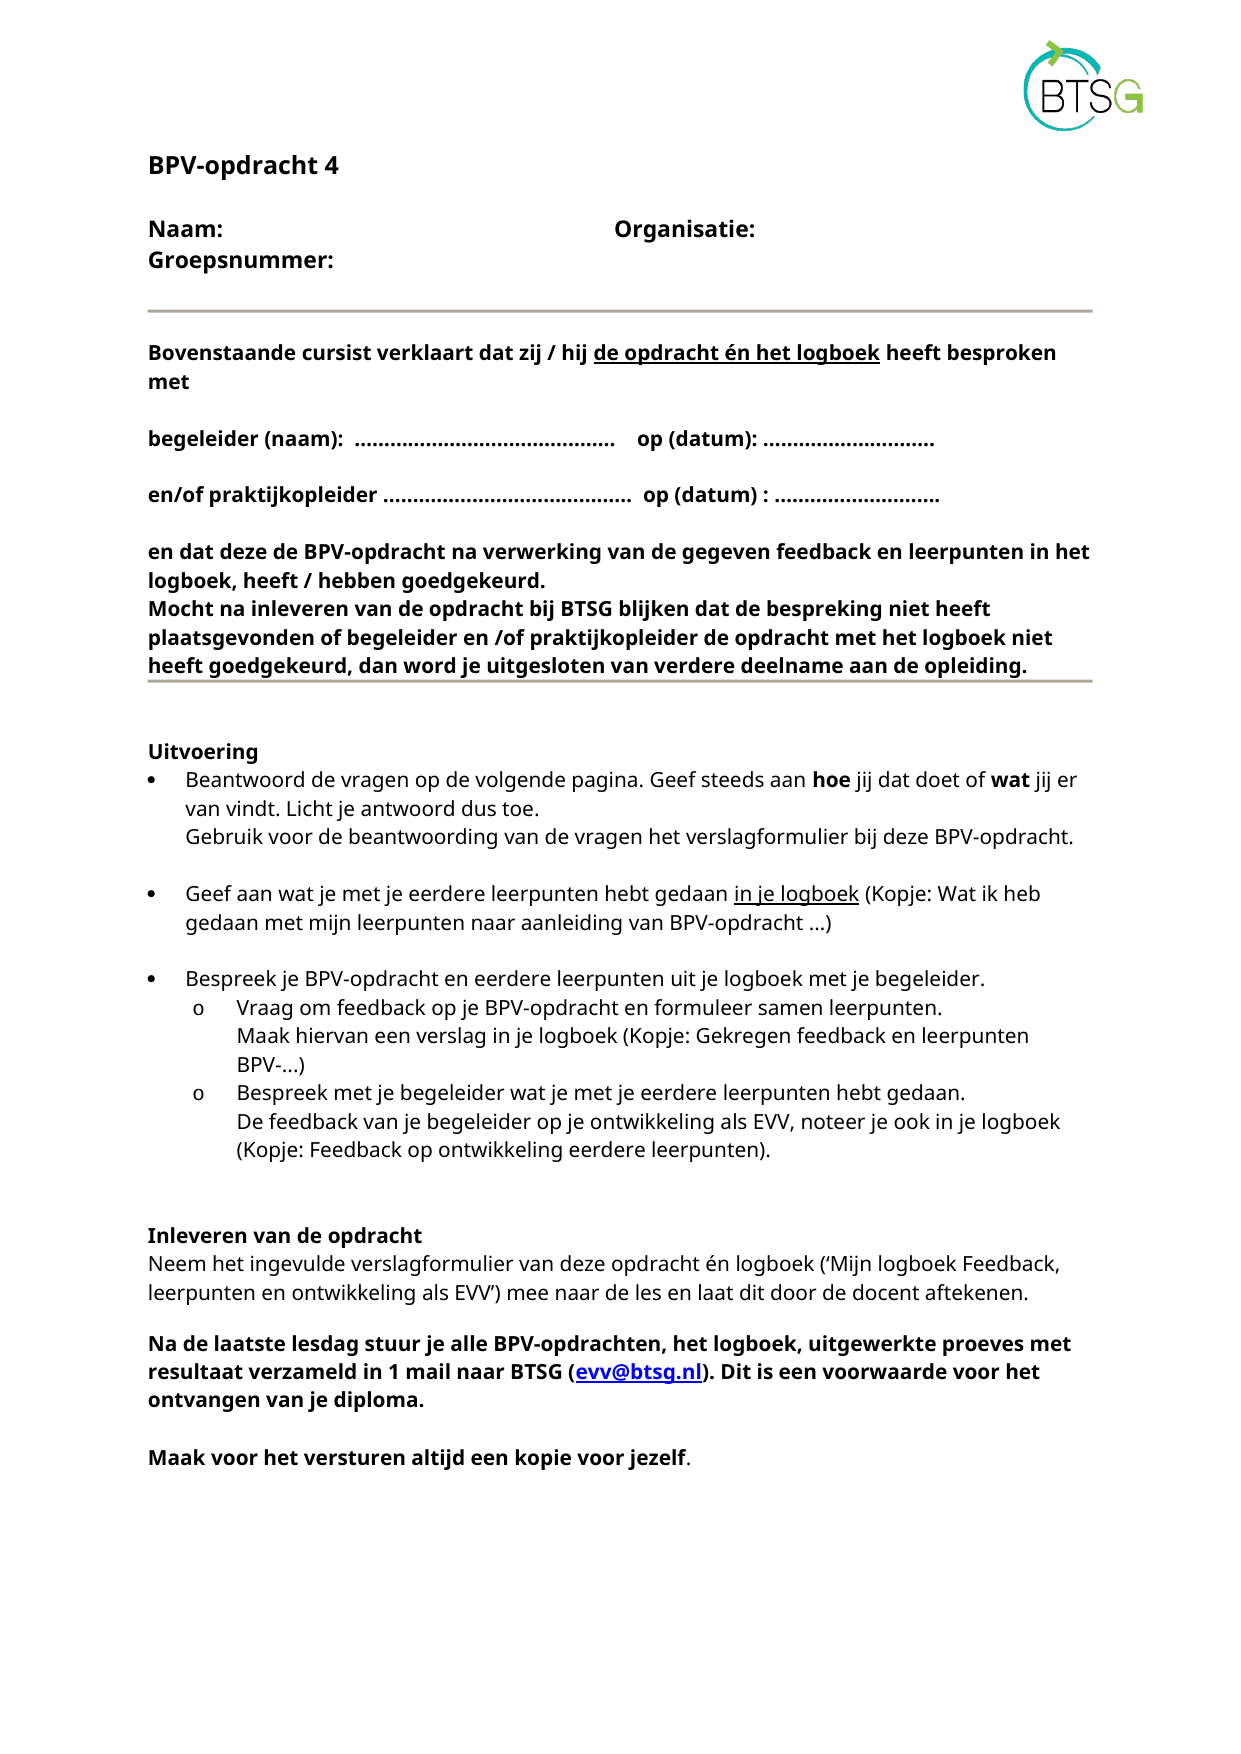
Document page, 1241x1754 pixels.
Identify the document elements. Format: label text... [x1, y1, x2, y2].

list Vraag om feedback op je BPV-opdracht en formuleer samen leerpunten. [192, 993, 1092, 1022]
text en/of praktijkopleider …………………………………… op (datum) : ………………………. [148, 481, 1092, 509]
text Inleveren van de opdracht [148, 1221, 1092, 1249]
picture [1023, 40, 1147, 131]
text en dat deze de BPV-opdracht na verwerking van de gegeven feedback en leerpunten in het logboek, heeft / hebben goedgekeurd. Mocht na inleveren van de opdracht bij BTSG blijken dat de bespreking niet heeft plaatsgevonden of begeleider en /of praktijkopleider de opdracht met het logboek niet heeft goedgekeurd, dan word je uitgesloten van verdere deelname aan de opleiding. [148, 537, 1092, 679]
text Bovenstaande cursist verklaart dat zij / hij de opdracht én het logboek heeft besproken met [148, 338, 1092, 395]
text Maak hiervan een verslag in je logboek (Kopje: Gekregen feedback en leerpunten BPV-...) [236, 1022, 1092, 1078]
text De feedback van je begeleider op je ontwikkeling als EVV, noteer je ook in je logboek (Kopje: Feedback op ontwikkeling eerdere leerpunten). [236, 1107, 1092, 1164]
list Geef aan wat je met je eerdere leerpunten hebt gedaan in je logboek (Kopje: Wat ik heb gedaan met mijn leerpunten naar aanleiding van BPV-opdracht …) [148, 879, 1092, 936]
text begeleider (naam): …………………………………….. op (datum): ……………………….. [148, 424, 1092, 452]
list Bespreek je BPV-opdracht en eerdere leerpunten uit je logboek met je begeleider. [148, 964, 1092, 993]
text Naam: Organisatie: Groepsnummer: [148, 213, 1092, 276]
text Neem het ingevulde verslagformulier van deze opdracht én logboek (‘Mijn logboek Feedback, leerpunten en ontwikkeling als EVV’) mee naar de les en laat dit door de docent aftekenen. [148, 1249, 1092, 1306]
list Bespreek met je begeleider wat je met je eerdere leerpunten hebt gedaan. [192, 1078, 1092, 1107]
text BPV-opdracht 4 [148, 148, 1092, 182]
list Beantwoord de vragen op de volgende pagina. Geef steeds aan hoe jij dat doet of wat jij er van vindt. Licht je antwoord dus toe. Gebruik voor de beantwoording van de vragen het verslagformulier bij deze BPV-opdracht. [148, 765, 1092, 879]
text Maak voor het versturen altijd een kopie voor jezelf. [148, 1443, 1092, 1471]
text Uitvoering [148, 737, 1092, 765]
text Na de laatste lesdag stuur je alle BPV-opdrachten, het logboek, uitgewerkte proeves met resultaat verzameld in 1 mail naar BTSG (evv@btsg.nl). Dit is een voorwaarde voor het ontvangen van je diploma. [148, 1306, 1092, 1443]
